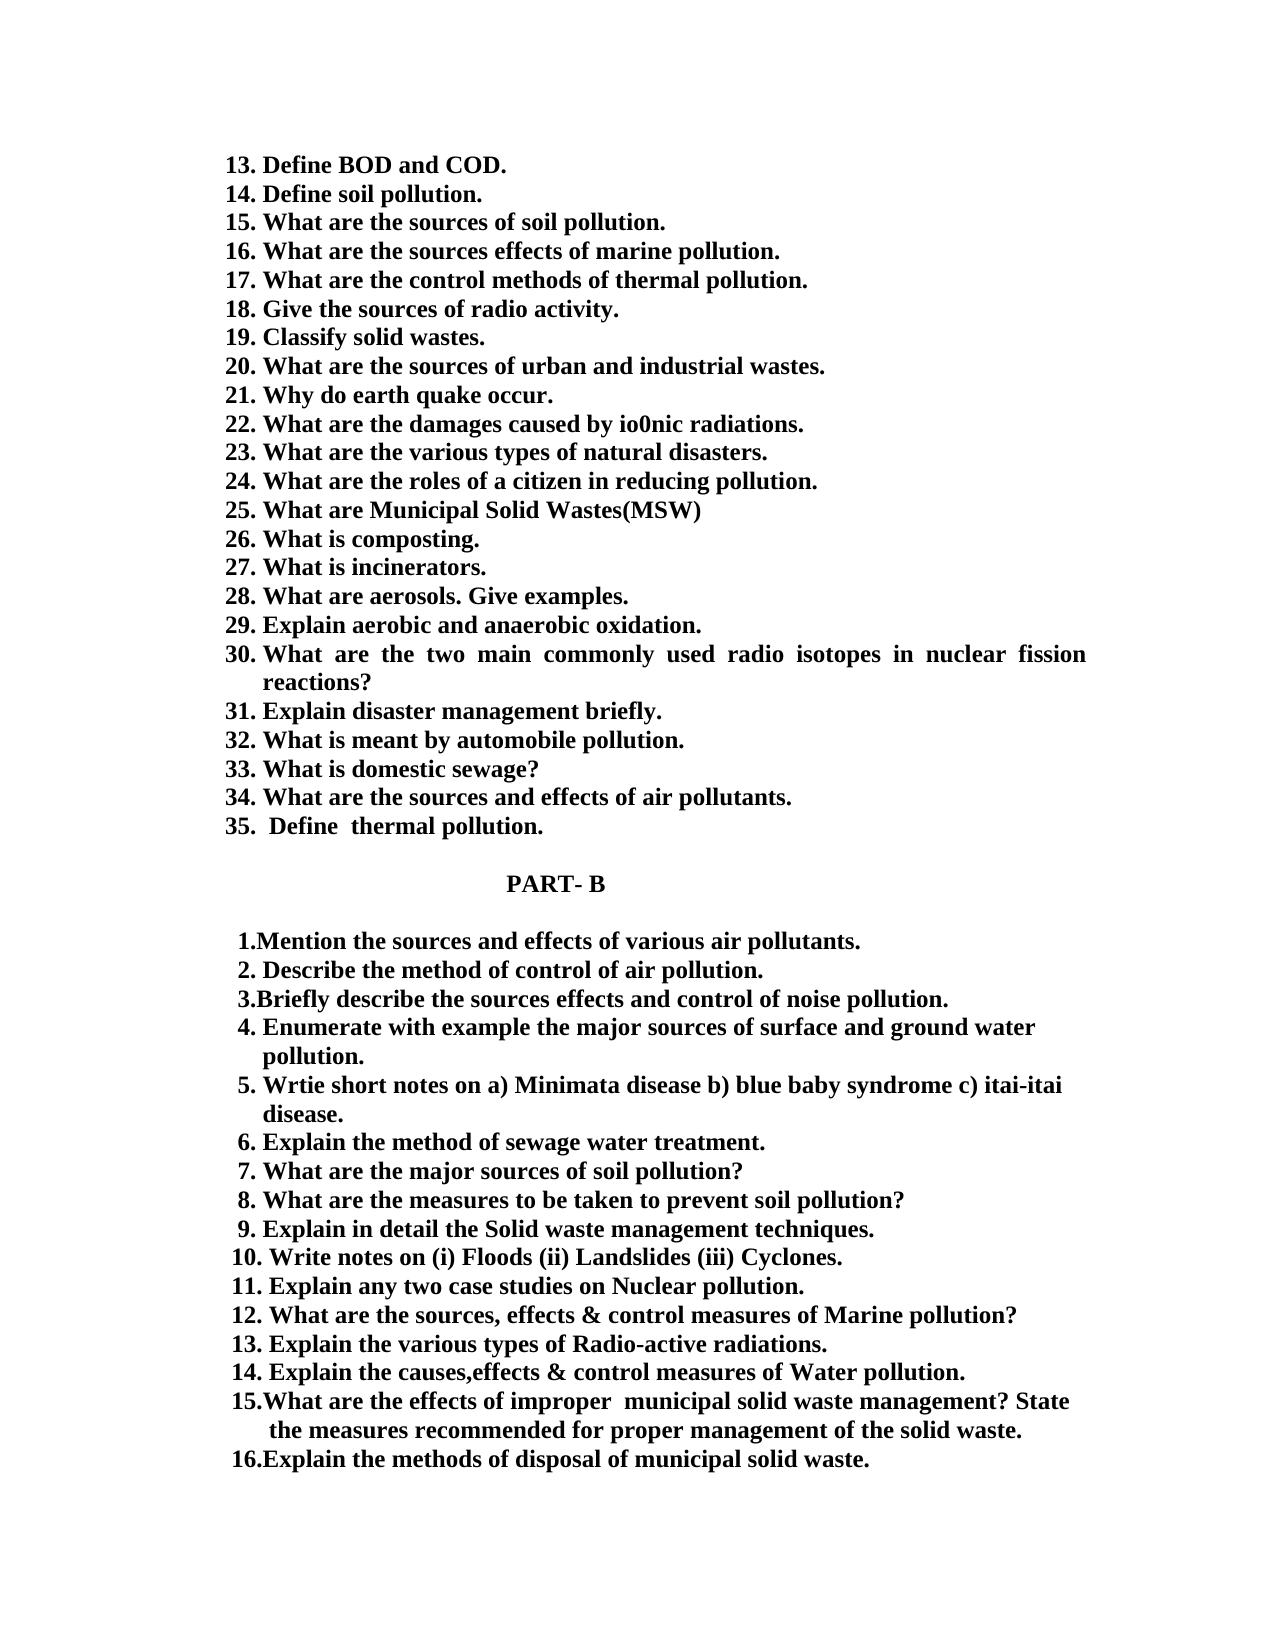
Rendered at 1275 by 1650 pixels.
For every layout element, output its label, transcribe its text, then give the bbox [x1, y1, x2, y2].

list What are the sources and effects of air pollutants. [225, 782, 1087, 811]
list What is composting. [225, 524, 1087, 552]
list What are the sources of soil pollution. [225, 207, 1087, 236]
list What are the damages caused by io0nic radiations. [225, 409, 1087, 437]
list What is meant by automobile pollution. [225, 725, 1087, 754]
text pollution. [187, 1041, 1087, 1070]
list What are the sources of urban and industrial wastes. [225, 351, 1087, 380]
text the measures recommended for proper management of the solid waste. [225, 1415, 1087, 1444]
text 35. Define thermal pollution. [187, 811, 1087, 840]
text 16.Explain the methods of disposal of municipal solid waste. [225, 1444, 1087, 1472]
text disease. [187, 1099, 1087, 1127]
list What are the roles of a citizen in reducing pollution. [225, 466, 1087, 495]
list What is incinerators. [225, 552, 1087, 581]
list What are the two main commonly used radio isotopes in nuclear fission reactions? [225, 639, 1087, 696]
list Explain aerobic and anaerobic oxidation. [225, 610, 1087, 639]
text PART- B [187, 869, 1087, 897]
text 13. Explain the various types of Radio-active radiations. [187, 1329, 1087, 1357]
list What is domestic sewage? [225, 754, 1087, 782]
text 9. Explain in detail the Solid waste management techniques. [187, 1214, 1087, 1242]
list What are aerosols. Give examples. [225, 581, 1087, 610]
text 5. Wrtie short notes on a) Minimata disease b) blue baby syndrome c) itai-itai [187, 1070, 1087, 1099]
list Define soil pollution. [225, 179, 1087, 207]
text 1.Mention the sources and effects of various air pollutants. [187, 926, 1087, 955]
text 10. Write notes on (i) Floods (ii) Landslides (iii) Cyclones. [187, 1242, 1087, 1271]
list What are the sources effects of marine pollution. [225, 236, 1087, 265]
text 7. What are the major sources of soil pollution? [187, 1156, 1087, 1185]
list What are Municipal Solid Wastes(MSW) [225, 495, 1087, 524]
list What are the various types of natural disasters. [225, 437, 1087, 466]
list Classify solid wastes. [225, 322, 1087, 351]
text 6. Explain the method of sewage water treatment. [187, 1127, 1087, 1156]
text 12. What are the sources, effects & control measures of Marine pollution? [187, 1300, 1087, 1329]
text 15.What are the effects of improper municipal solid waste management? State [225, 1386, 1087, 1415]
text 11. Explain any two case studies on Nuclear pollution. [187, 1271, 1087, 1300]
text 8. What are the measures to be taken to prevent soil pollution? [187, 1185, 1087, 1214]
text 4. Enumerate with example the major sources of surface and ground water [187, 1012, 1087, 1041]
list What are the control methods of thermal pollution. [225, 265, 1087, 294]
list Give the sources of radio activity. [225, 294, 1087, 322]
list Define BOD and COD. [225, 150, 1087, 179]
list Explain disaster management briefly. [225, 696, 1087, 725]
text 14. Explain the causes,effects & control measures of Water pollution. [187, 1357, 1087, 1386]
list Why do earth quake occur. [225, 380, 1087, 409]
text 2. Describe the method of control of air pollution. [187, 955, 1087, 984]
text 3.Briefly describe the sources effects and control of noise pollution. [187, 984, 1087, 1012]
